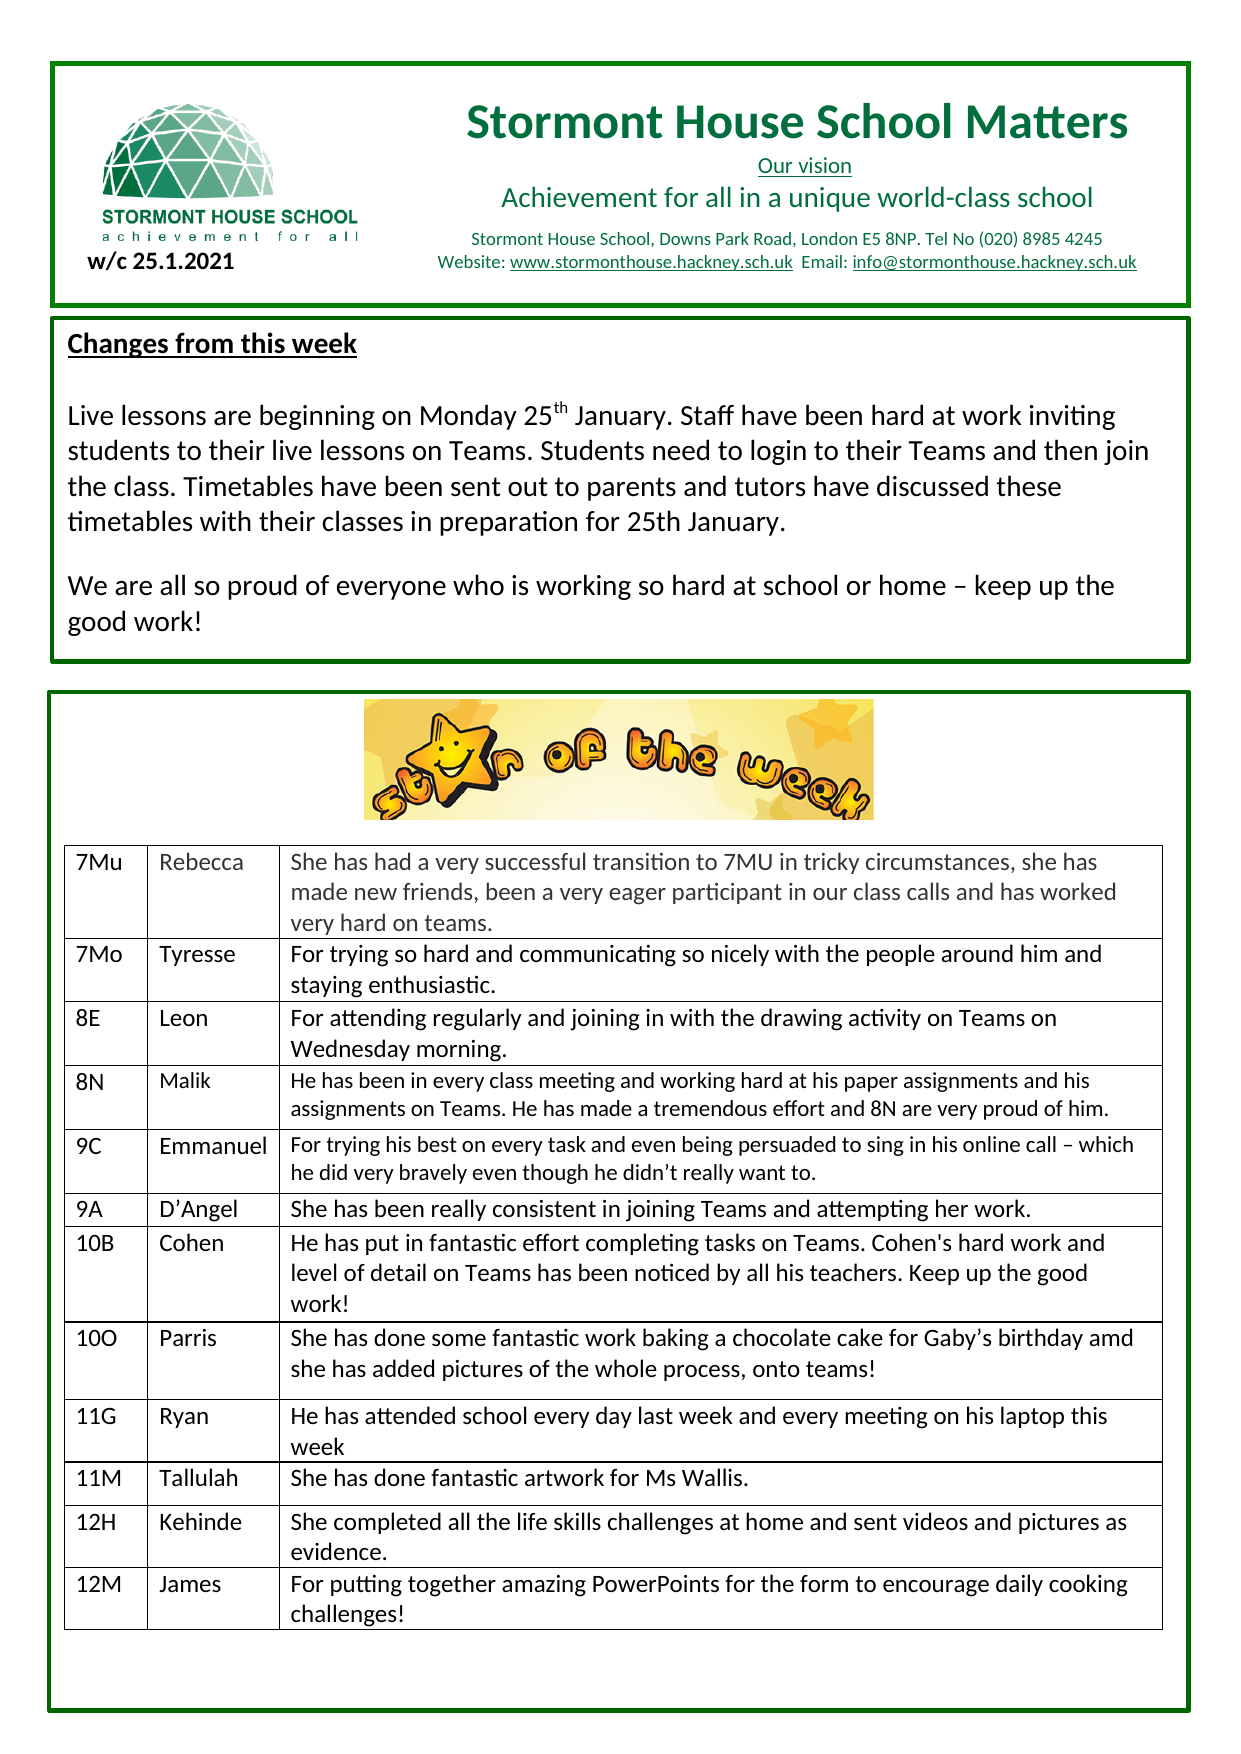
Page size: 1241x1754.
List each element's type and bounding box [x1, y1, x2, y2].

picture [102, 104, 358, 241]
picture [364, 699, 874, 820]
